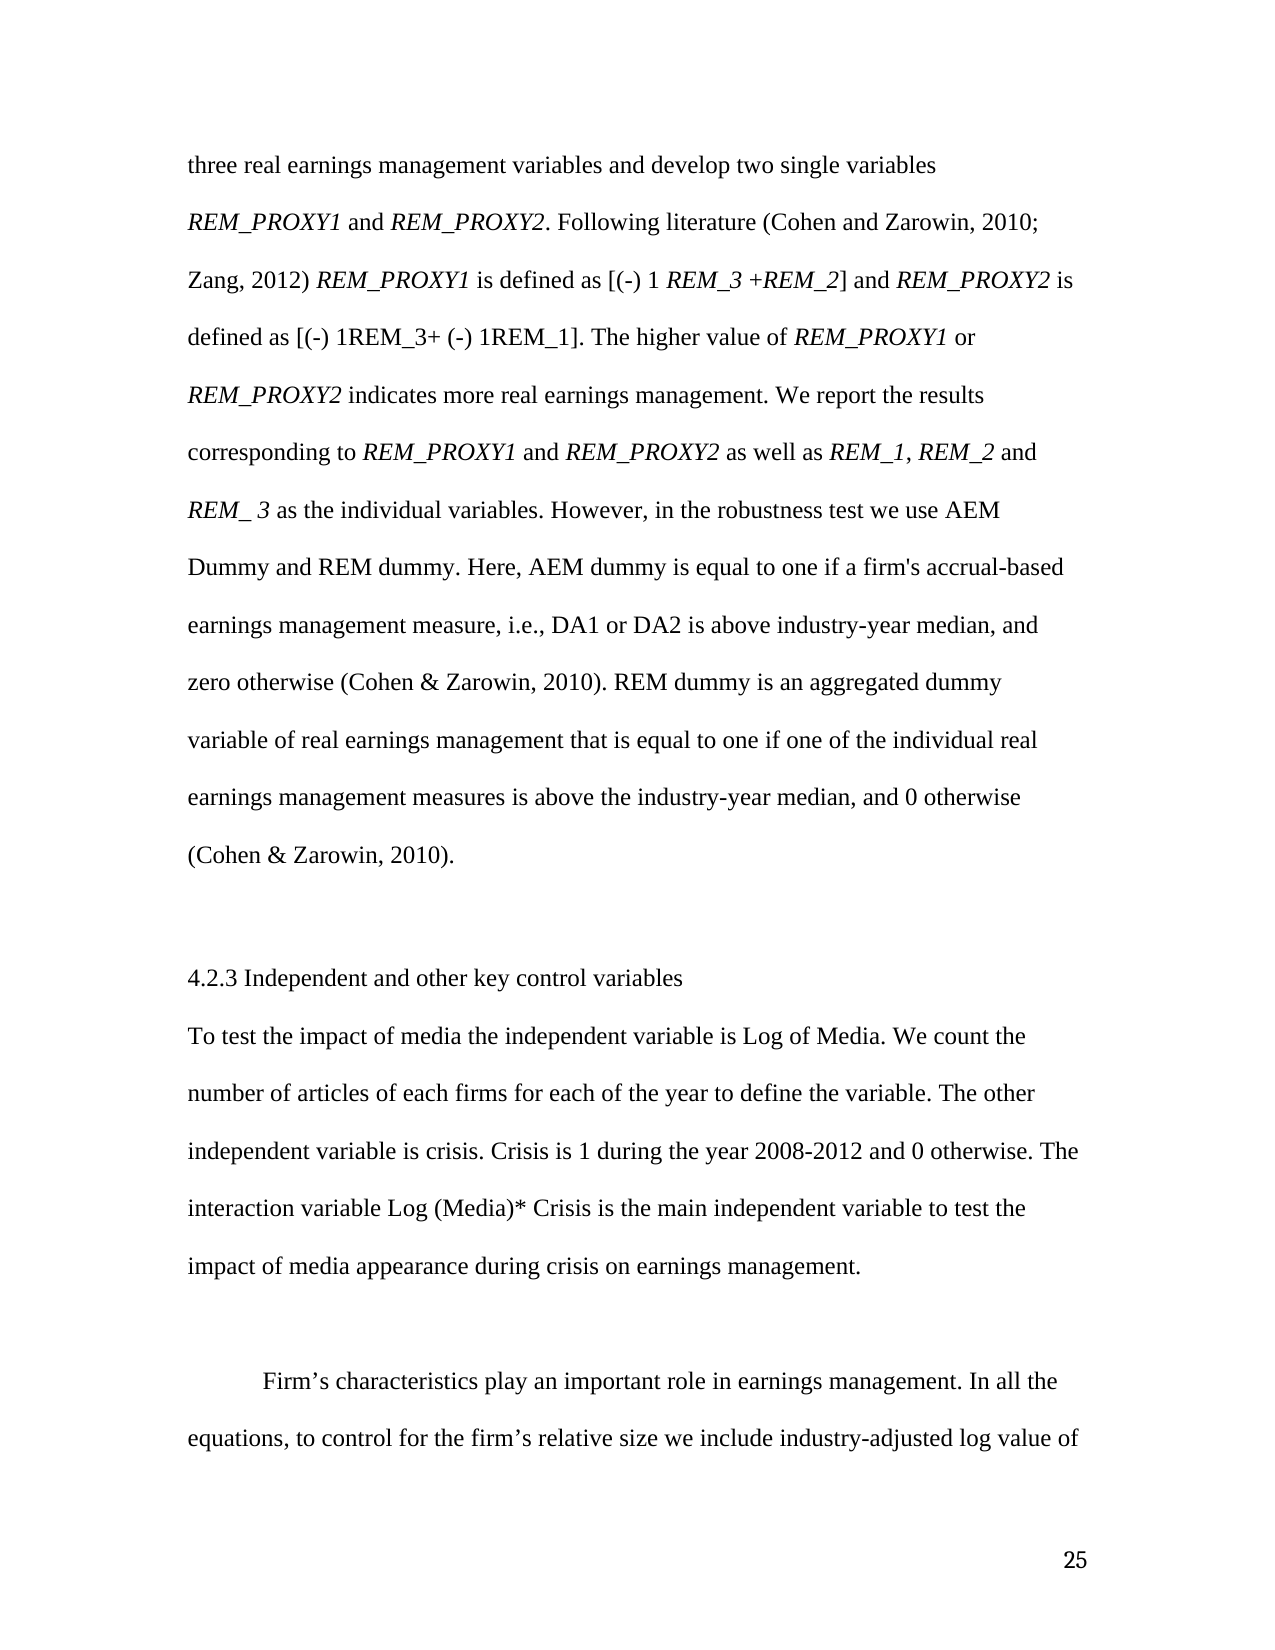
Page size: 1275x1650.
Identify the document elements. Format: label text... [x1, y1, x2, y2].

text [187, 1366, 1085, 1452]
text To test the impact of media the independent variable is Log of Media. We count the number of articles of each firms for each of the year to define the variable. The other independent variable is crisis. Crisis is 1 during the year 2008-2012 and 0 otherwise. The interaction variable Log (Media)* Crisis is the main independent variable to test the impact of media appearance during crisis on earnings management. [187, 1021, 1085, 1279]
subtitle 4.2.3 Independent and other key control variables [187, 963, 1085, 992]
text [187, 150, 1085, 869]
